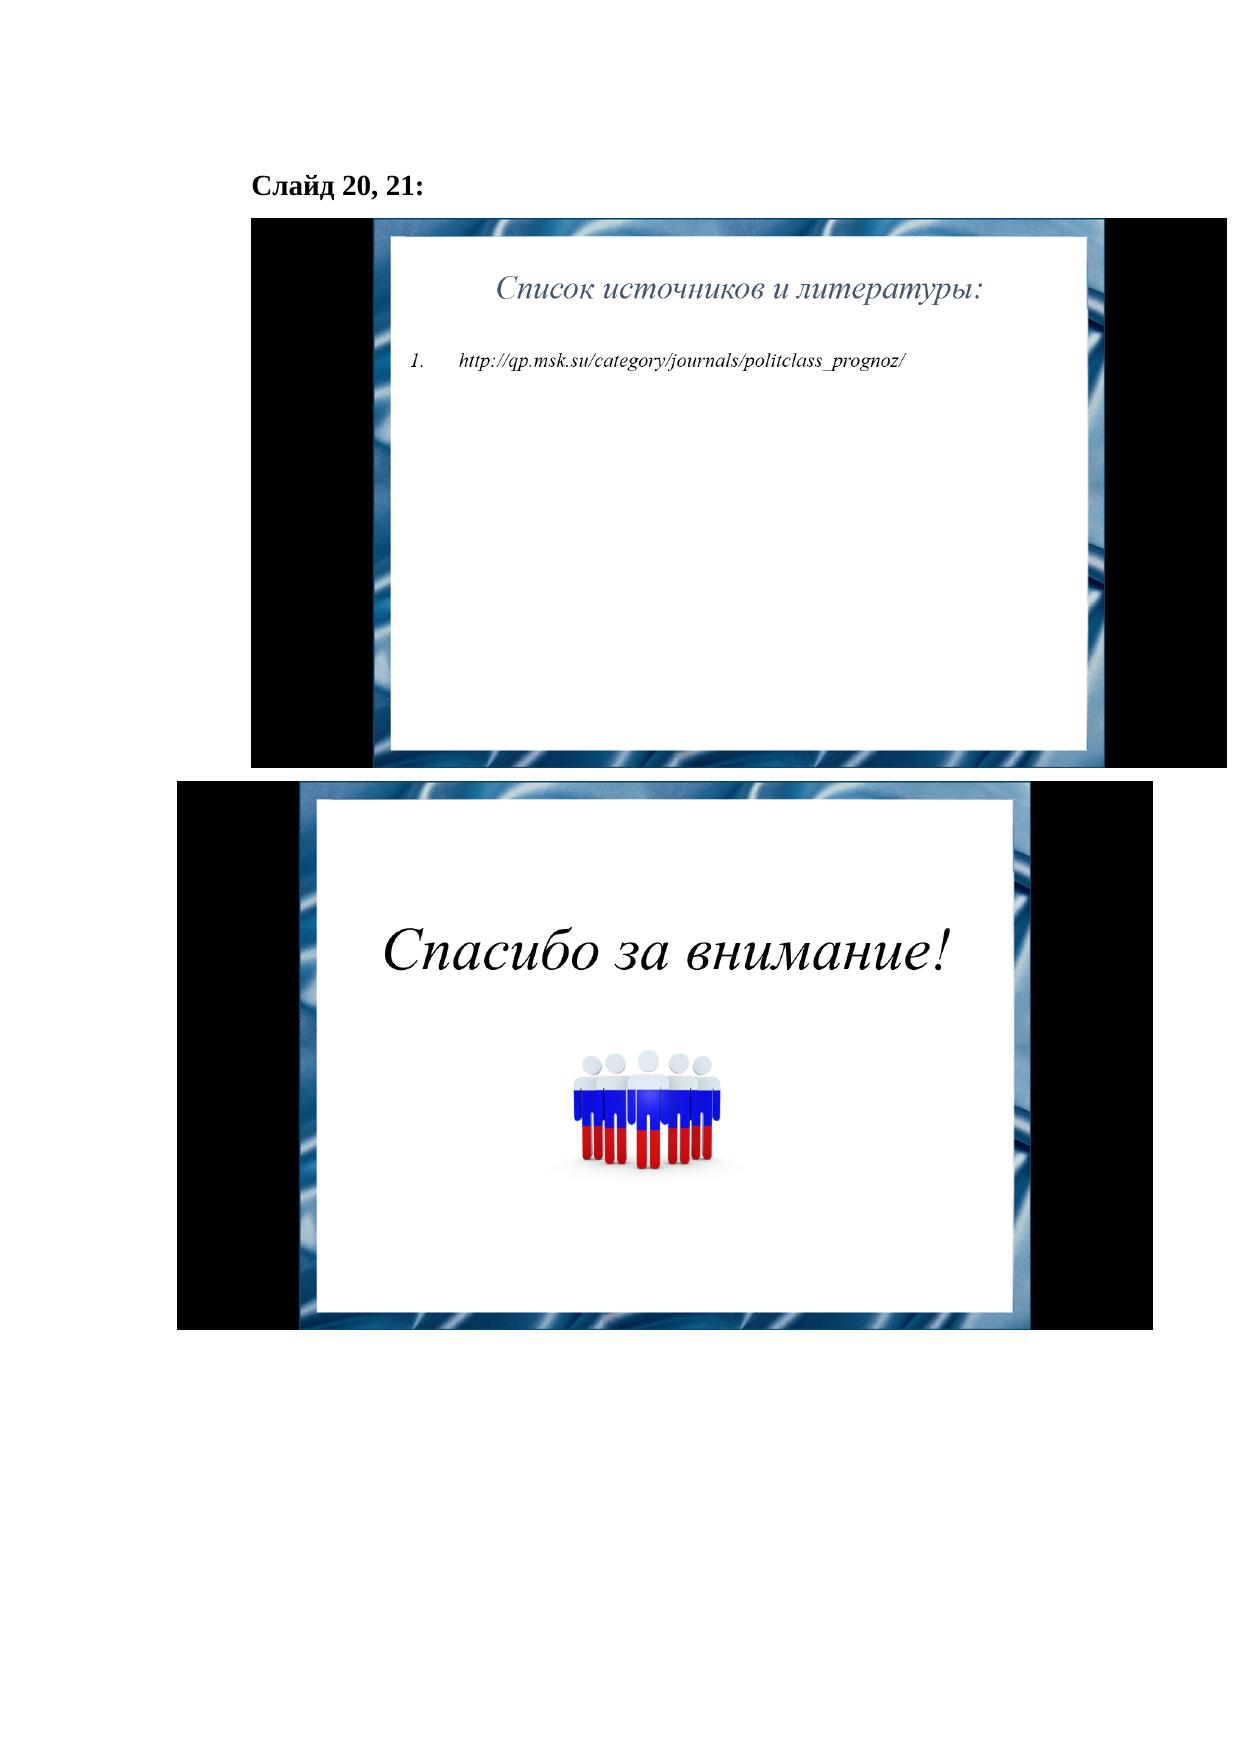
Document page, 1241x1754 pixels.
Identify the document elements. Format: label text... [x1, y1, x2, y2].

picture [251, 218, 1227, 768]
picture [177, 781, 1153, 1330]
text Слайд 20, 21: [177, 168, 1152, 202]
